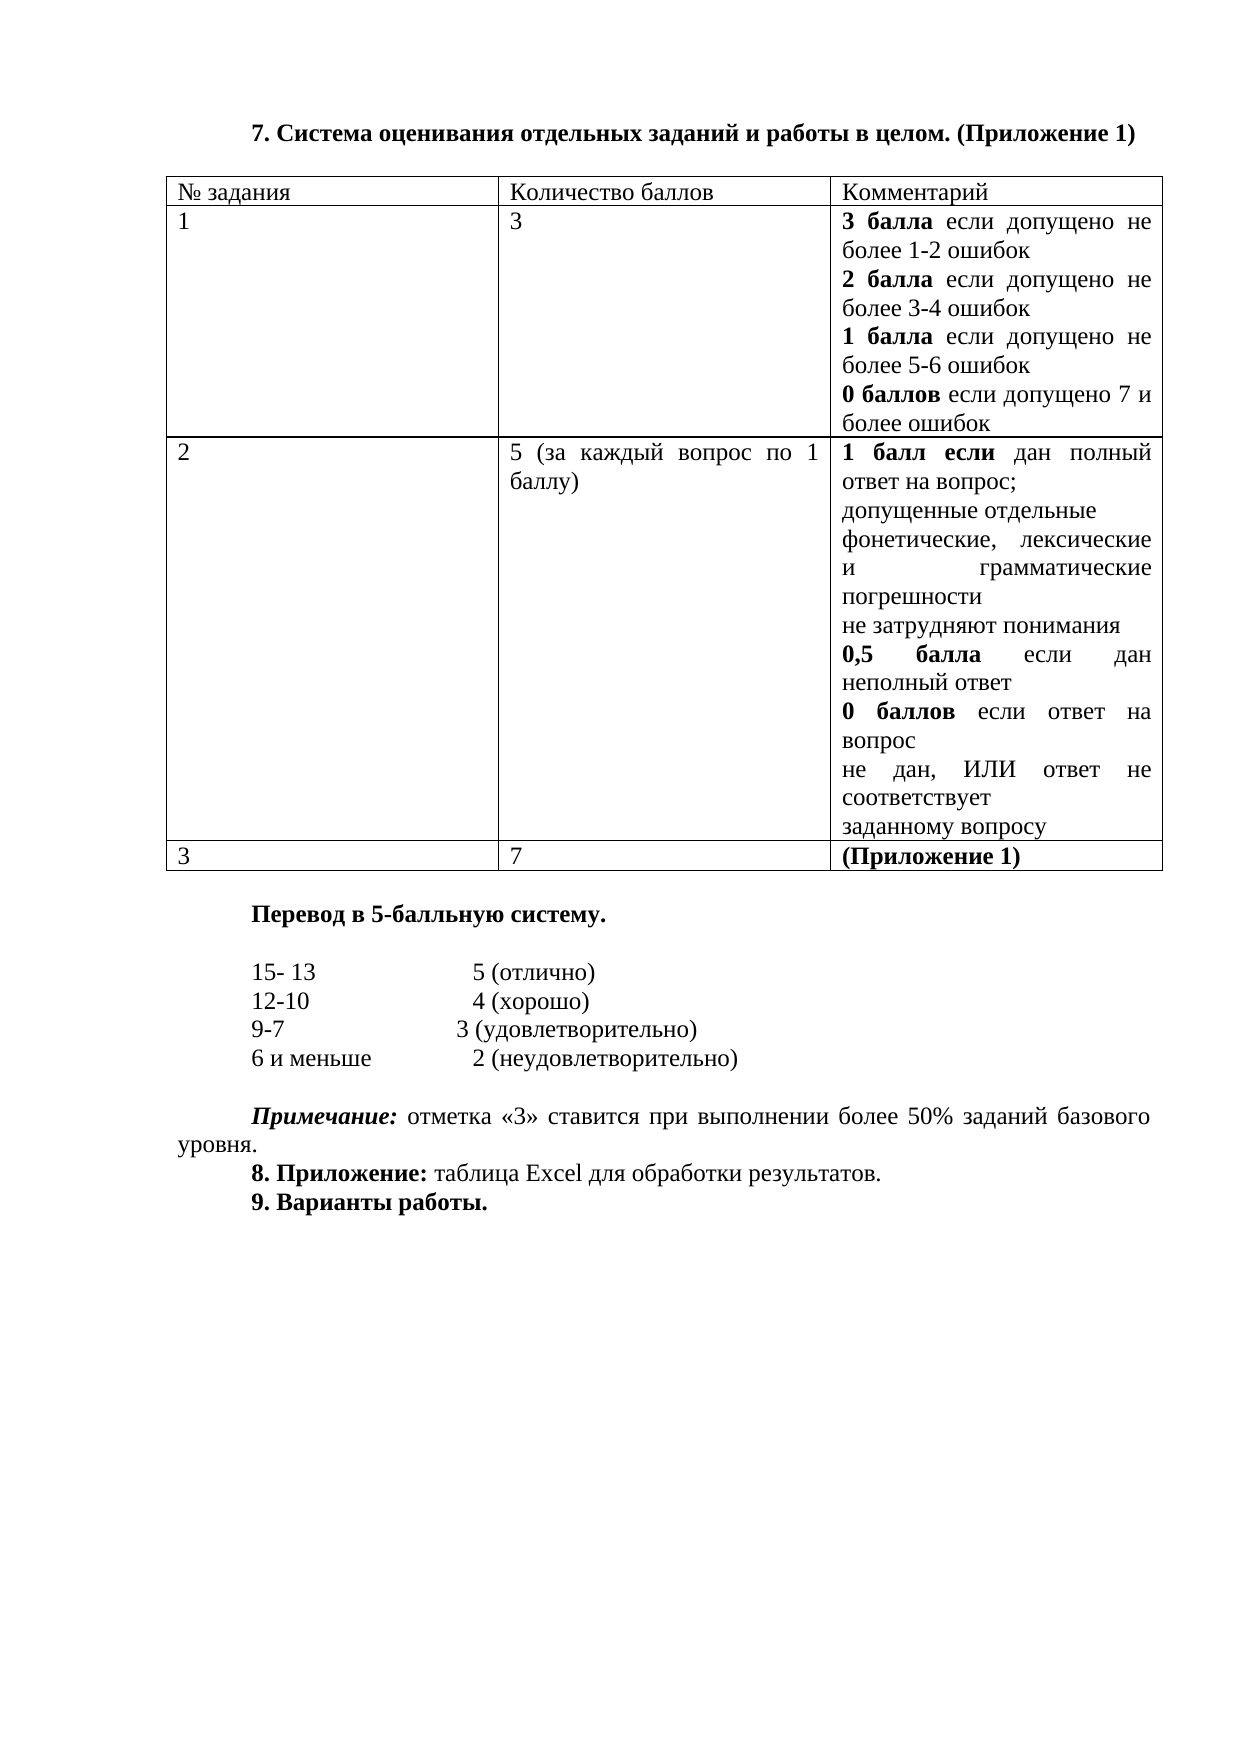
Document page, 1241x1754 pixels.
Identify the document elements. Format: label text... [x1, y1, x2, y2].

table_cell 5 (за каждый вопрос по 1 баллу) [499, 438, 830, 840]
table_header Количество баллов [499, 177, 830, 205]
table_cell 2 [167, 438, 498, 840]
text 8. Приложение: таблица Exсel для обработки результатов. [177, 1158, 1152, 1187]
text 7. Система оценивания отдельных заданий и работы в целом. (Приложение 1) [177, 118, 1152, 147]
table_header Комментарий [831, 177, 1162, 205]
text 6 и меньше 2 (неудовлетворительно) [177, 1043, 1152, 1072]
table_header № задания [167, 177, 498, 205]
text Примечание: отметка «3» ставится при выполнении более 50% заданий базового уровня. [177, 1101, 1152, 1158]
table_cell (Приложение 1) [831, 841, 1162, 870]
text 9-7 3 (удовлетворительно) [177, 1014, 1152, 1043]
table_cell 3 [499, 206, 830, 436]
table_cell 3 [167, 841, 498, 870]
table_cell 7 [499, 841, 830, 870]
text 15- 13 5 (отлично) [177, 957, 1152, 986]
text 9. Варианты работы. [177, 1187, 1152, 1216]
text 12-10 4 (хорошо) [177, 986, 1152, 1014]
table_cell 1 балл если дан полный ответ на вопрос; допущенные отдельные фонетические, лексические и грамматические погрешности не затрудняют понимания 0,5 балла если дан неполный ответ 0 баллов если ответ на вопрос не дан, ИЛИ ответ не соответствует заданному вопросу [831, 438, 1162, 840]
table_cell 1 [167, 206, 498, 436]
text Перевод в 5-балльную систему. [177, 899, 1152, 928]
table_cell 3 балла если допущено не более 1-2 ошибок 2 балла если допущено не более 3-4 ошибок 1 балла если допущено не более 5-6 ошибок 0 баллов если допущено 7 и более ошибок [831, 206, 1162, 436]
